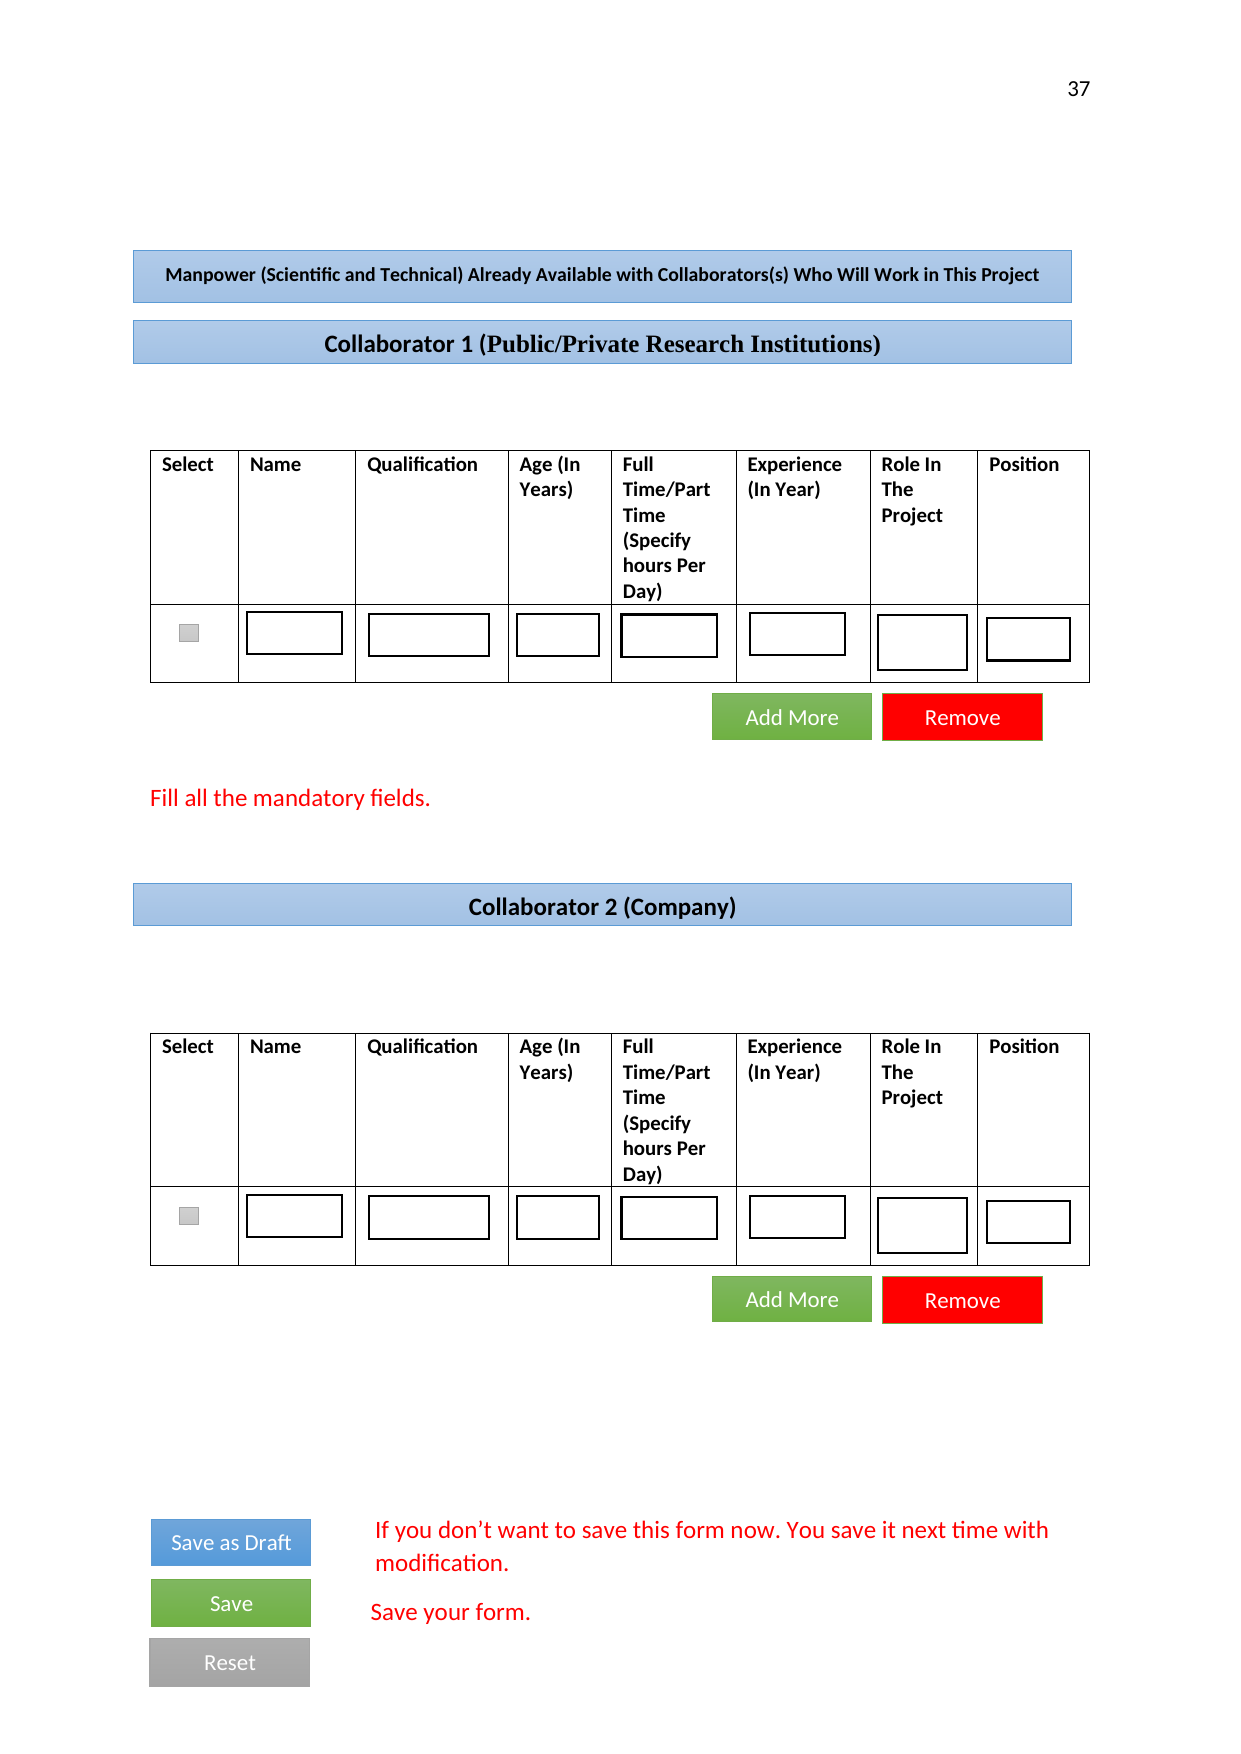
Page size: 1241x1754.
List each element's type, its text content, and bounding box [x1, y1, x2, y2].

table_cell [239, 1187, 355, 1265]
table_header Name [239, 451, 355, 603]
table_header Select [151, 451, 238, 603]
table_cell [737, 1187, 870, 1265]
table_header Select [151, 1034, 238, 1186]
table_cell [151, 605, 238, 682]
table_header Qualification [356, 1034, 508, 1186]
table_cell [871, 605, 977, 682]
table_cell [612, 1187, 736, 1265]
text Save your form. [311, 1596, 1090, 1627]
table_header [612, 451, 736, 603]
table_header Role In The Project [871, 451, 977, 603]
text If you don’t want to save this form now. You save it next time with modification. [375, 1514, 1090, 1577]
table_cell [151, 1187, 238, 1265]
table_header Age (In Years) [509, 1034, 611, 1186]
text Fill all the mandatory fields. [150, 782, 1090, 813]
table_cell [737, 605, 870, 682]
table_cell [978, 1187, 1089, 1265]
table_header Role In The Project [871, 1034, 977, 1186]
table_header Position [978, 1034, 1089, 1186]
table_header Name [239, 1034, 355, 1186]
table_header Qualification [356, 451, 508, 603]
table_cell [871, 1187, 977, 1265]
table_cell [509, 605, 611, 682]
table_header Full Time/Part Time (Specify hours Per Day) [612, 1034, 736, 1186]
table_cell [239, 605, 355, 682]
table_header Age (In Years) [509, 451, 611, 603]
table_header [737, 451, 870, 603]
table_cell [612, 605, 736, 682]
table_cell [356, 1187, 508, 1265]
table_header Experience (In Year) [737, 1034, 870, 1186]
table_header Position [978, 451, 1089, 603]
table_cell [356, 605, 508, 682]
table_cell [509, 1187, 611, 1265]
table_cell [978, 605, 1089, 682]
